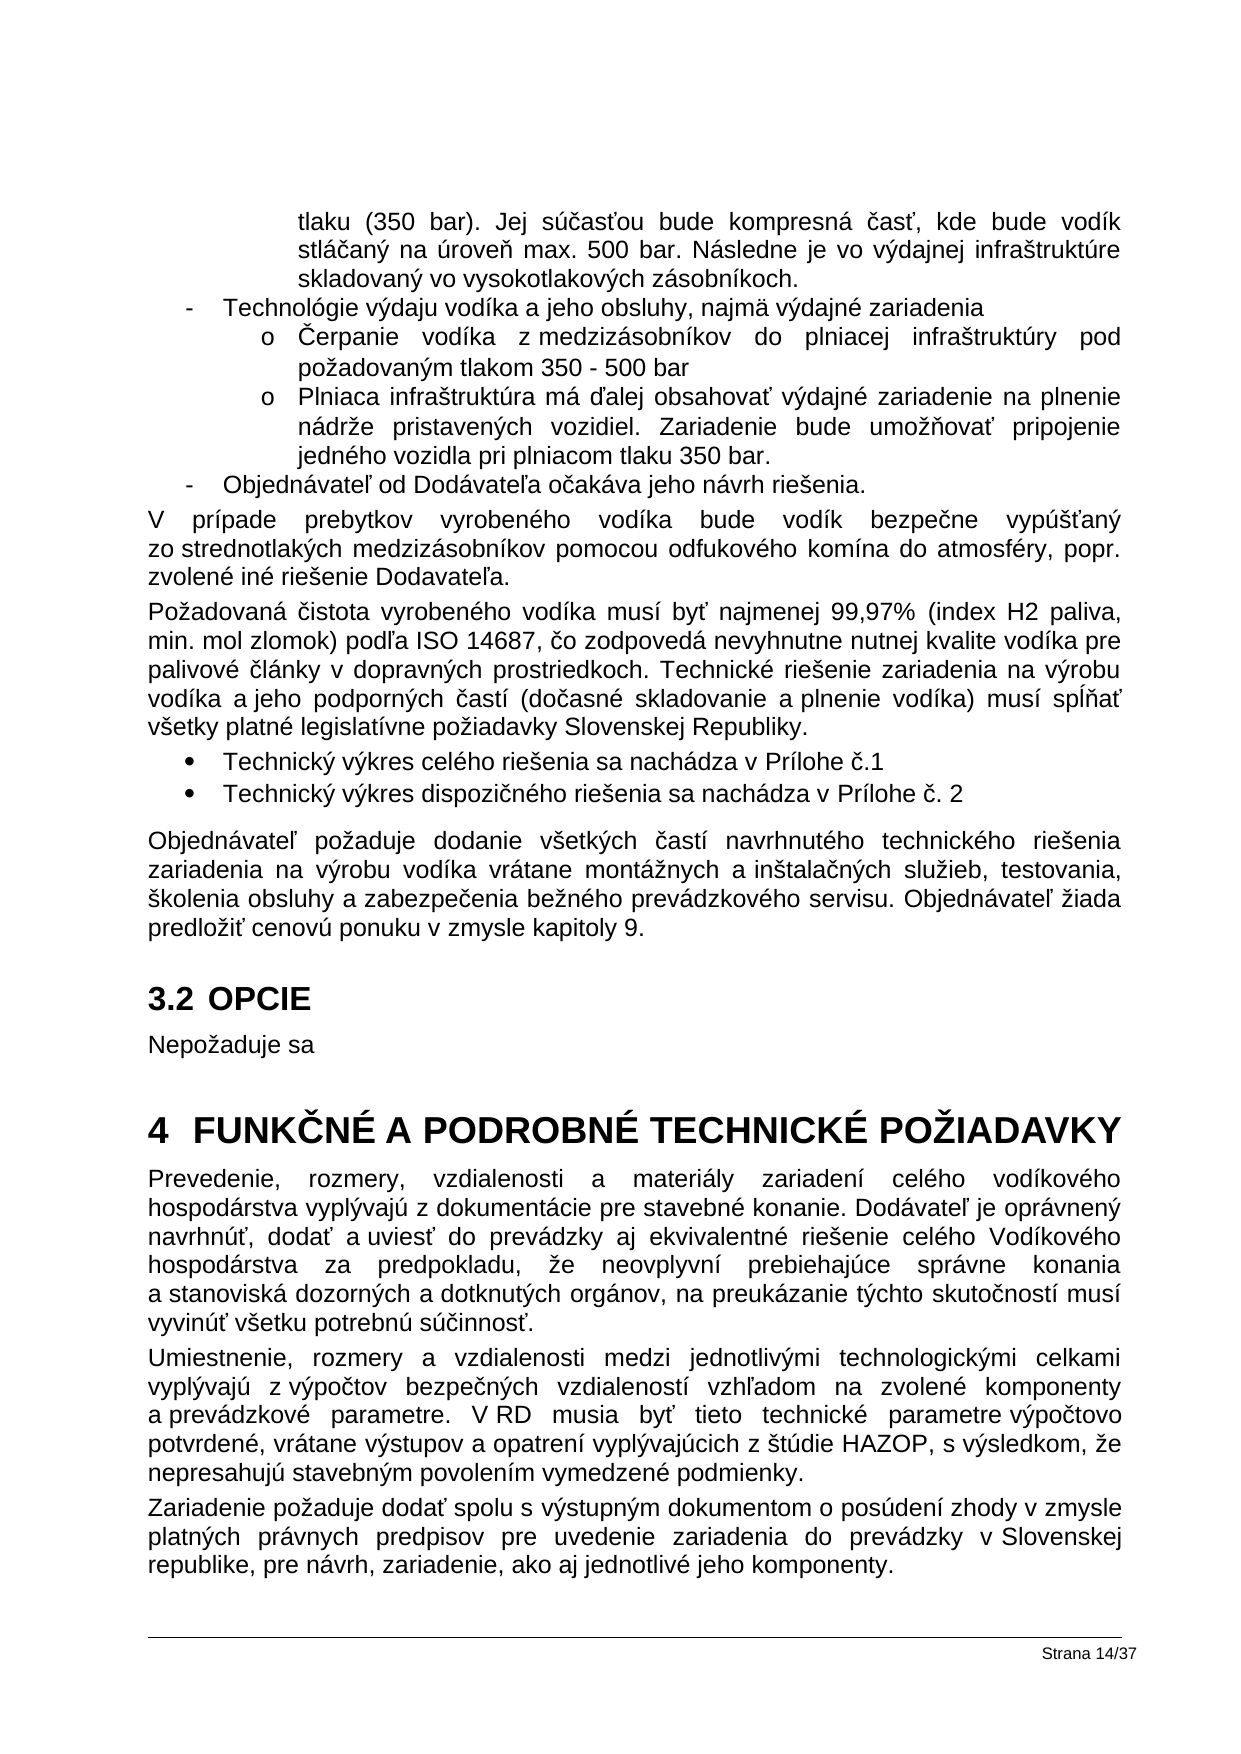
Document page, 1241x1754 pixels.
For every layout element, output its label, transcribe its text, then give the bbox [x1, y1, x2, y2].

subtitle Funkčné a podrobné technické požiadavky [148, 1108, 1122, 1152]
text Požadovaná čistota vyrobeného vodíka musí byť najmenej 99,97% (index H2 paliva, min. mol zlomok) podľa ISO 14687, čo zodpovedá nevyhnutne nutnej kvalite vodíka pre palivové články v dopravných prostriedkoch. Technické riešenie zariadenia na výrobu vodíka a jeho podporných častí (dočasné skladovanie a plnenie vodíka) musí spĺňať všetky platné legislatívne požiadavky Slovenskej Republiky. [148, 597, 1122, 741]
text Nepožaduje sa [148, 1030, 1122, 1058]
list Technický výkres celého riešenia sa nachádza v Prílohe č.1 [185, 747, 1122, 776]
text Umiestnenie, rozmery a vzdialenosti medzi jednotlivými technologickými celkami vyplývajú z výpočtov bezpečných vzdialeností vzhľadom na zvolené komponenty a prevádzkové parametre. V RD musia byť tieto technické parametre výpočtovo potvrdené, vrátane výstupov a opatrení vyplývajúcich z štúdie HAZOP, s výsledkom, že nepresahujú stavebným povolením vymedzené podmienky. [148, 1343, 1122, 1487]
list Technický výkres dispozičného riešenia sa nachádza v Prílohe č. 2 [185, 778, 1122, 807]
list Technológie výdaju vodíka a jeho obsluhy, najmä výdajné zariadenia [185, 293, 1122, 322]
list Objednávateľ od Dodávateľa očakáva jeho návrh riešenia. [185, 470, 1122, 499]
text V prípade prebytkov vyrobeného vodíka bude vodík bezpečne vypúšťaný zo strednotlakých medzizásobníkov pomocou odfukového komína do atmosféry, popr. zvolené iné riešenie Dodavateľa. [148, 505, 1122, 591]
list Čerpanie vodíka z medzizásobníkov do plniacej infraštruktúry pod požadovaným tlakom 350 - 500 bar [260, 322, 1122, 381]
text Prevedenie, rozmery, vzdialenosti a materiály zariadení celého vodíkového hospodárstva vyplývajú z dokumentácie pre stavebné konanie. Dodávateľ je oprávnený navrhnúť, dodať a uviesť do prevádzky aj ekvivalentné riešenie celého Vodíkového hospodárstva za predpokladu, že neovplyvní prebiehajúce správne konania a stanoviská dozorných a dotknutých orgánov, na preukázanie týchto skutočností musí vyvinúť všetku potrebnú súčinnosť. [148, 1164, 1122, 1337]
subtitle Opcie [148, 979, 1122, 1017]
text Objednávateľ požaduje dodanie všetkých častí navrhnutého technického riešenia zariadenia na výrobu vodíka vrátane montážnych a inštalačných služieb, testovania, školenia obsluhy a zabezpečenia bežného prevádzkového servisu. Objednávateľ žiada predložiť cenovú ponuku v zmysle kapitoly 9. [148, 826, 1122, 941]
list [260, 207, 1122, 293]
text Zariadenie požaduje dodať spolu s výstupným dokumentom o posúdení zhody v zmysle platných právnych predpisov pre uvedenie zariadenia do prevádzky v Slovenskej republike, pre návrh, zariadenie, ako aj jednotlivé jeho komponenty. [148, 1493, 1122, 1579]
list Plniaca infraštruktúra má ďalej obsahovať výdajné zariadenie na plnenie nádrže pristavených vozidiel. Zariadenie bude umožňovať pripojenie jedného vozidla pri plniacom tlaku 350 bar. [260, 381, 1122, 470]
